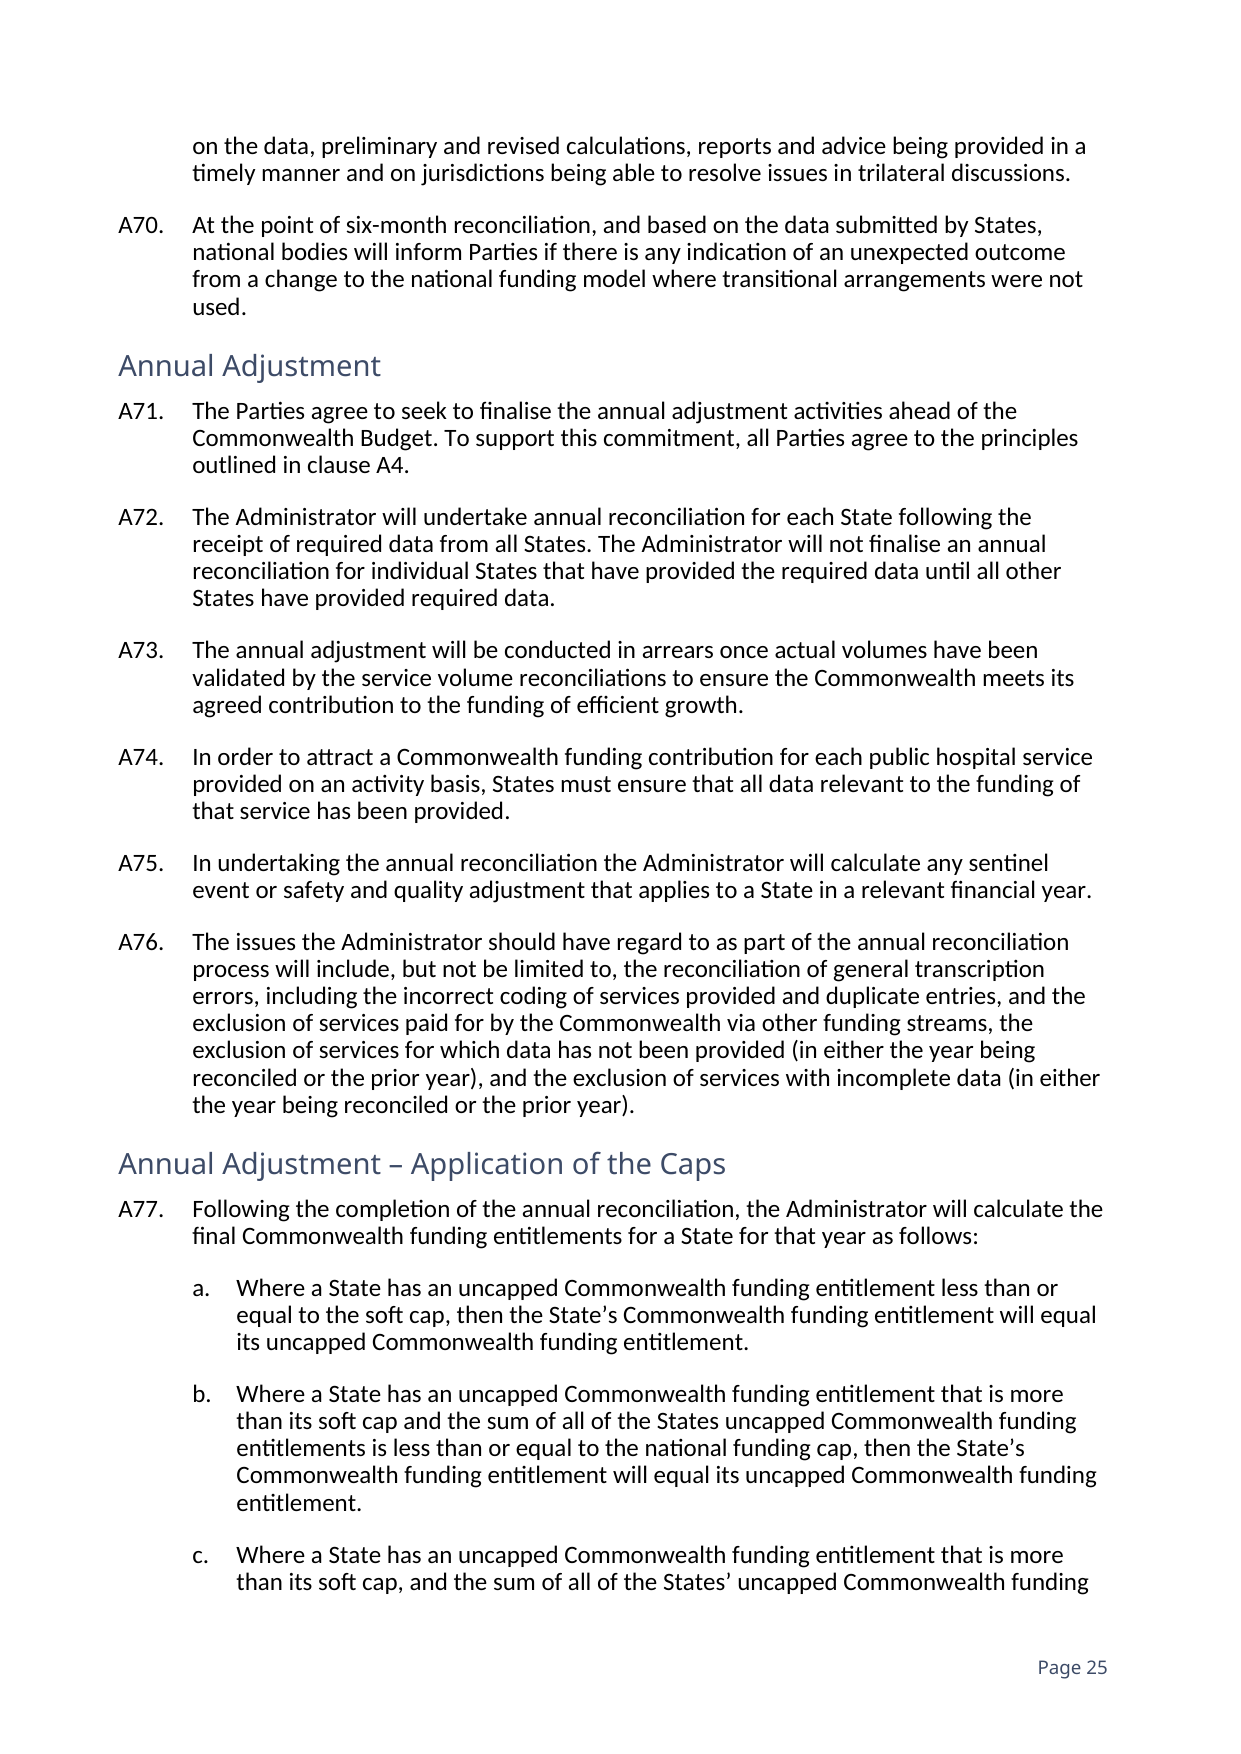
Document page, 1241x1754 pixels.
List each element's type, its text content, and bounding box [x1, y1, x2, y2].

list In order to attract a Commonwealth funding contribution for each public hospital service provided on an activity basis, States must ensure that all data relevant to the funding of that service has been provided. [118, 743, 1107, 825]
subtitle Annual Adjustment – Application of the Caps [118, 1143, 1107, 1183]
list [118, 133, 1107, 187]
subtitle Annual Adjustment [118, 345, 1107, 385]
list Where a State has an uncapped Commonwealth funding entitlement less than or equal to the soft cap, then the State’s Commonwealth funding entitlement will equal its uncapped Commonwealth funding entitlement. [192, 1275, 1107, 1356]
list At the point of six-month reconciliation, and based on the data submitted by States, national bodies will inform Parties if there is any indication of an unexpected outcome from a change to the national funding model where transitional arrangements were not used. [118, 212, 1107, 320]
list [192, 1541, 1107, 1596]
list Where a State has an uncapped Commonwealth funding entitlement that is more than its soft cap and the sum of all of the States uncapped Commonwealth funding entitlements is less than or equal to the national funding cap, then the State’s Commonwealth funding entitlement will equal its uncapped Commonwealth funding entitlement. [192, 1381, 1107, 1516]
list The issues the Administrator should have regard to as part of the annual reconciliation process will include, but not be limited to, the reconciliation of general transcription errors, including the incorrect coding of services provided and duplicate entries, and the exclusion of services paid for by the Commonwealth via other funding streams, the exclusion of services for which data has not been provided (in either the year being reconciled or the prior year), and the exclusion of services with incomplete data (in either the year being reconciled or the prior year). [118, 929, 1107, 1118]
list The Administrator will undertake annual reconciliation for each State following the receipt of required data from all States. The Administrator will not finalise an annual reconciliation for individual States that have provided the required data until all other States have provided required data. [118, 504, 1107, 612]
list In undertaking the annual reconciliation the Administrator will calculate any sentinel event or safety and quality adjustment that applies to a State in a relevant financial year. [118, 850, 1107, 904]
list The Parties agree to seek to finalise the annual adjustment activities ahead of the Commonwealth Budget. To support this commitment, all Parties agree to the principles outlined in clause A4. [118, 398, 1107, 479]
list The annual adjustment will be conducted in arrears once actual volumes have been validated by the service volume reconciliations to ensure the Commonwealth meets its agreed contribution to the funding of efficient growth. [118, 637, 1107, 718]
list Following the completion of the annual reconciliation, the Administrator will calculate the final Commonwealth funding entitlements for a State for that year as follows: [118, 1196, 1107, 1250]
